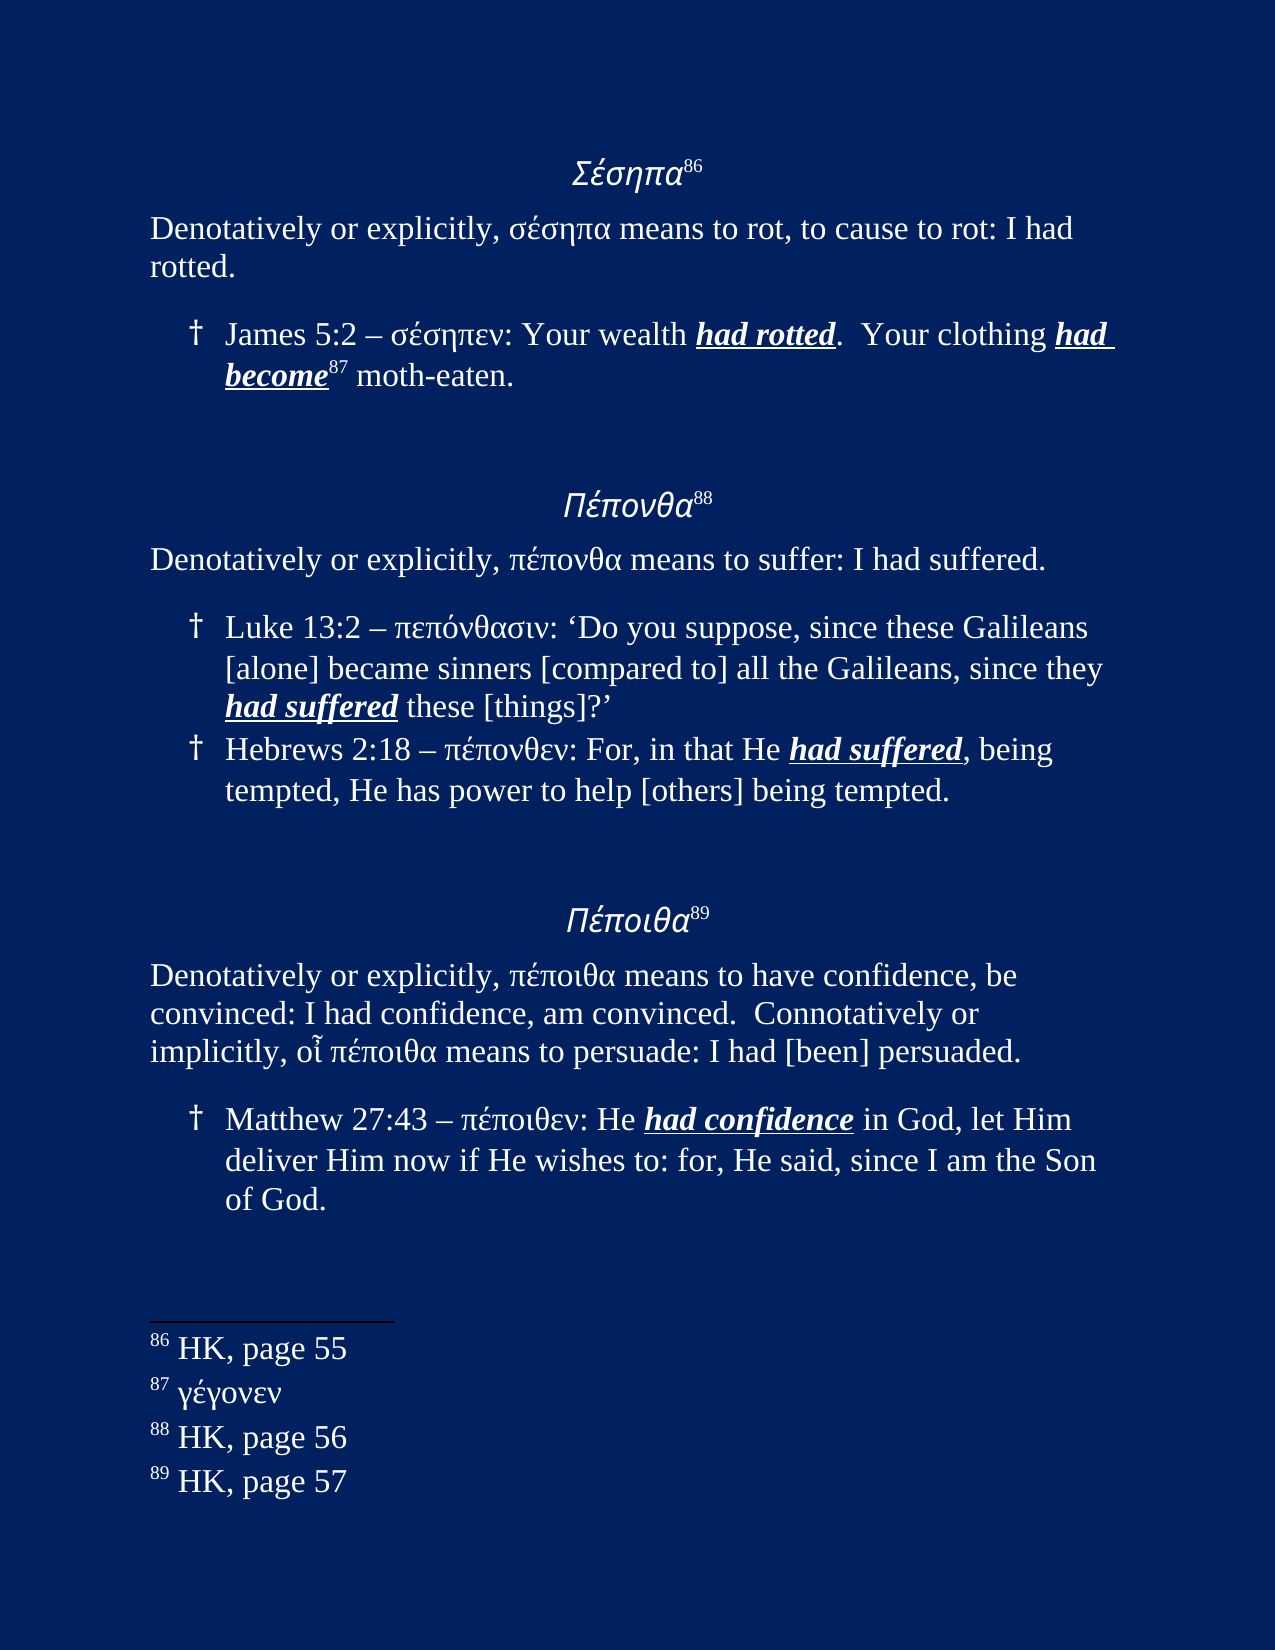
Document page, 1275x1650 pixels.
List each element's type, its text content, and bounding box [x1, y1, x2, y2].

text Πέπονθα [150, 482, 1125, 527]
text Denotatively or explicitly, σέσηπα means to rot, to cause to rot: I had rotted. [150, 208, 1125, 284]
text Denotatively or explicitly, πέπονθα means to suffer: I had suffered. [150, 539, 1125, 578]
text Σέσηπα [150, 150, 1125, 195]
list Luke 13:2 – πεπόνθασιν: ‘Do you suppose, since these Galileans [alone] became sinners [compared to] all the Galileans, since they had suffered these [things]?’ [187, 603, 1125, 725]
list Hebrews 2:18 – πέπονθεν: For, in that He had suffered, being tempted, He has power to help [others] being tempted. [187, 725, 1125, 809]
list James 5:2 – σέσηπεν: Your wealth had rotted. Your clothing had become moth-eaten. [187, 309, 1125, 393]
text Πέποιθα [150, 897, 1125, 942]
text Denotatively or explicitly, πέποιθα means to have confidence, be convinced: I had confidence, am convinced. Connotatively or implicitly, οἶ πέποιθα means to persuade: I had [been] persuaded. [150, 955, 1125, 1070]
list Matthew 27:43 – πέποιθεν: He had confidence in God, let Him deliver Him now if He wishes to: for, He said, since I am the Son of God. [187, 1095, 1125, 1217]
